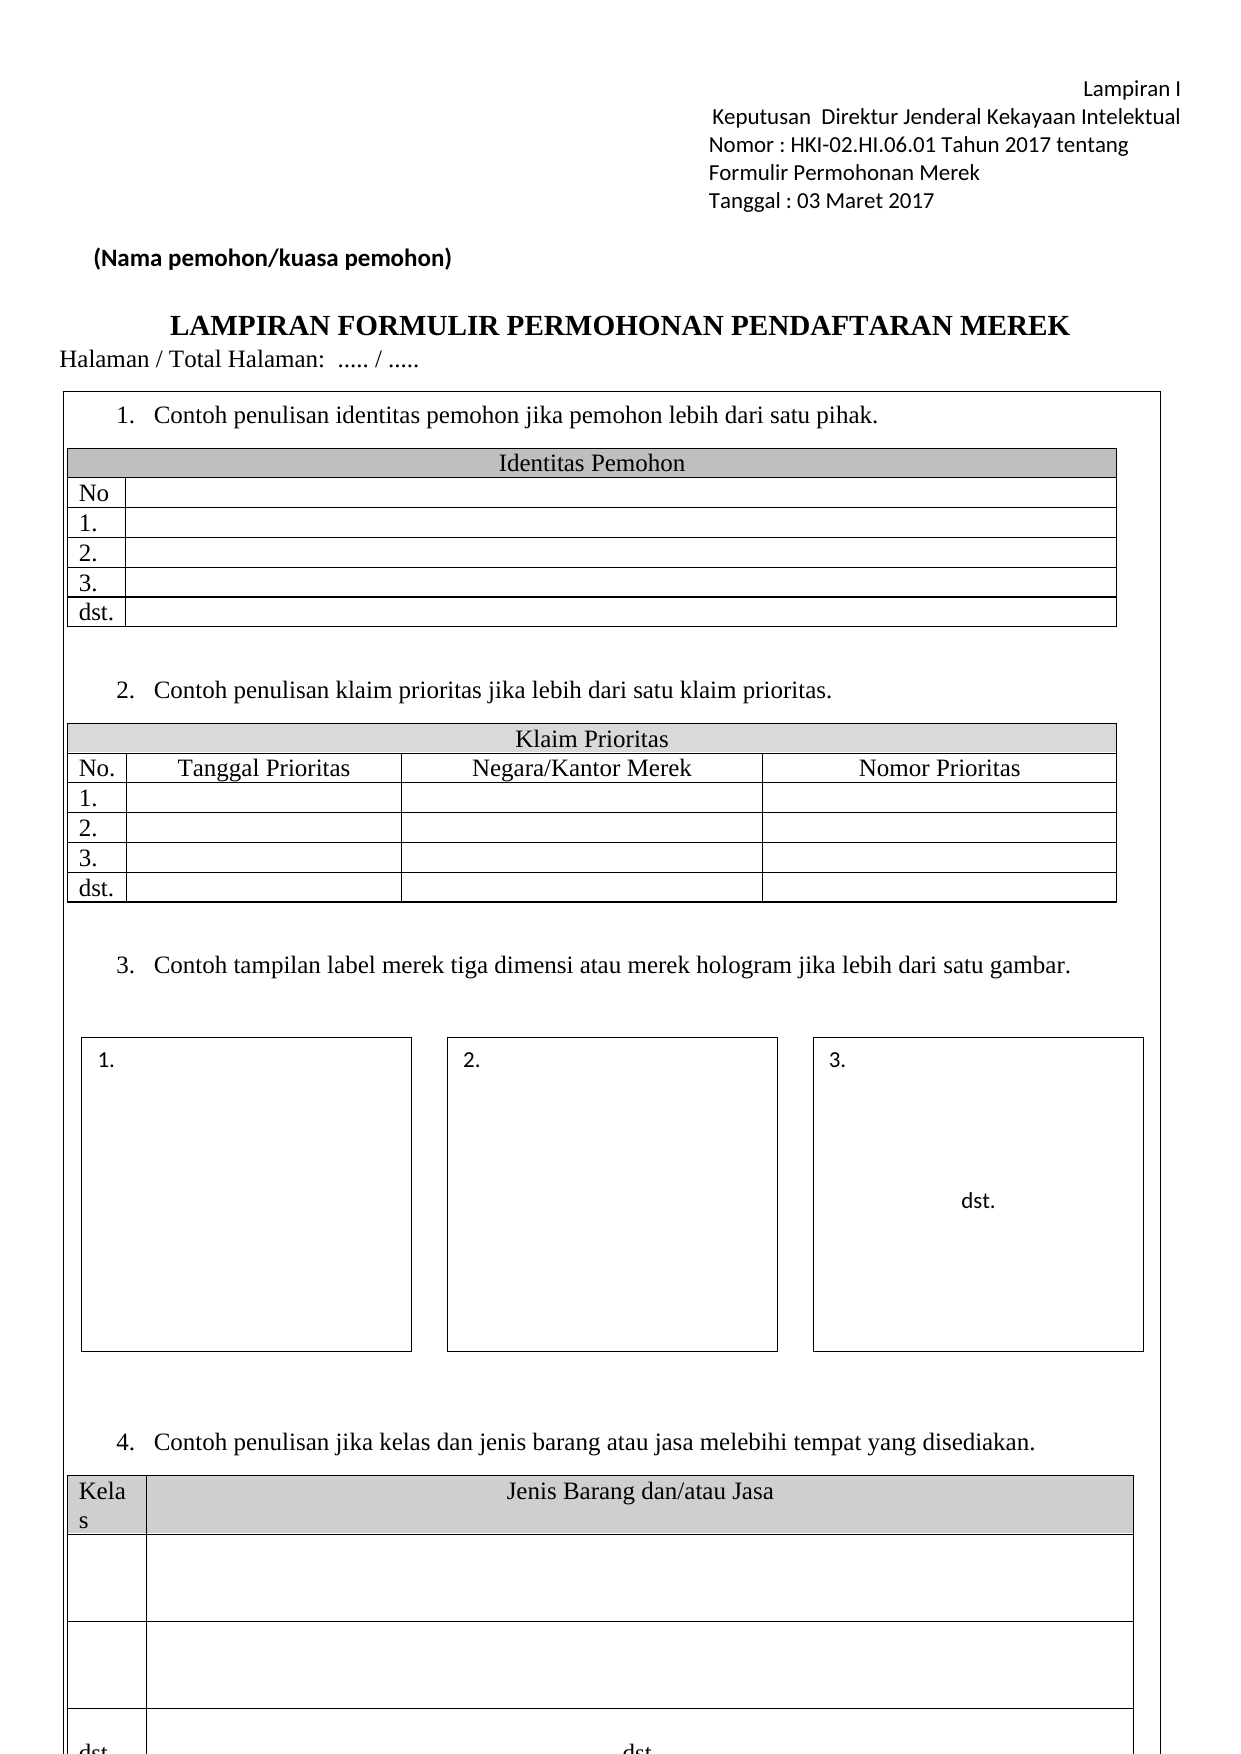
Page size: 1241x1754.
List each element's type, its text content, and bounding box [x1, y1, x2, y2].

list Halaman / Total Halaman: ..... / ..... [59, 344, 1181, 373]
text LAMPIRAN FORMULIR PERMOHONAN PENDAFTARAN MEREK [59, 308, 1181, 341]
text (Nama pemohon/kuasa pemohon) [59, 242, 1181, 272]
